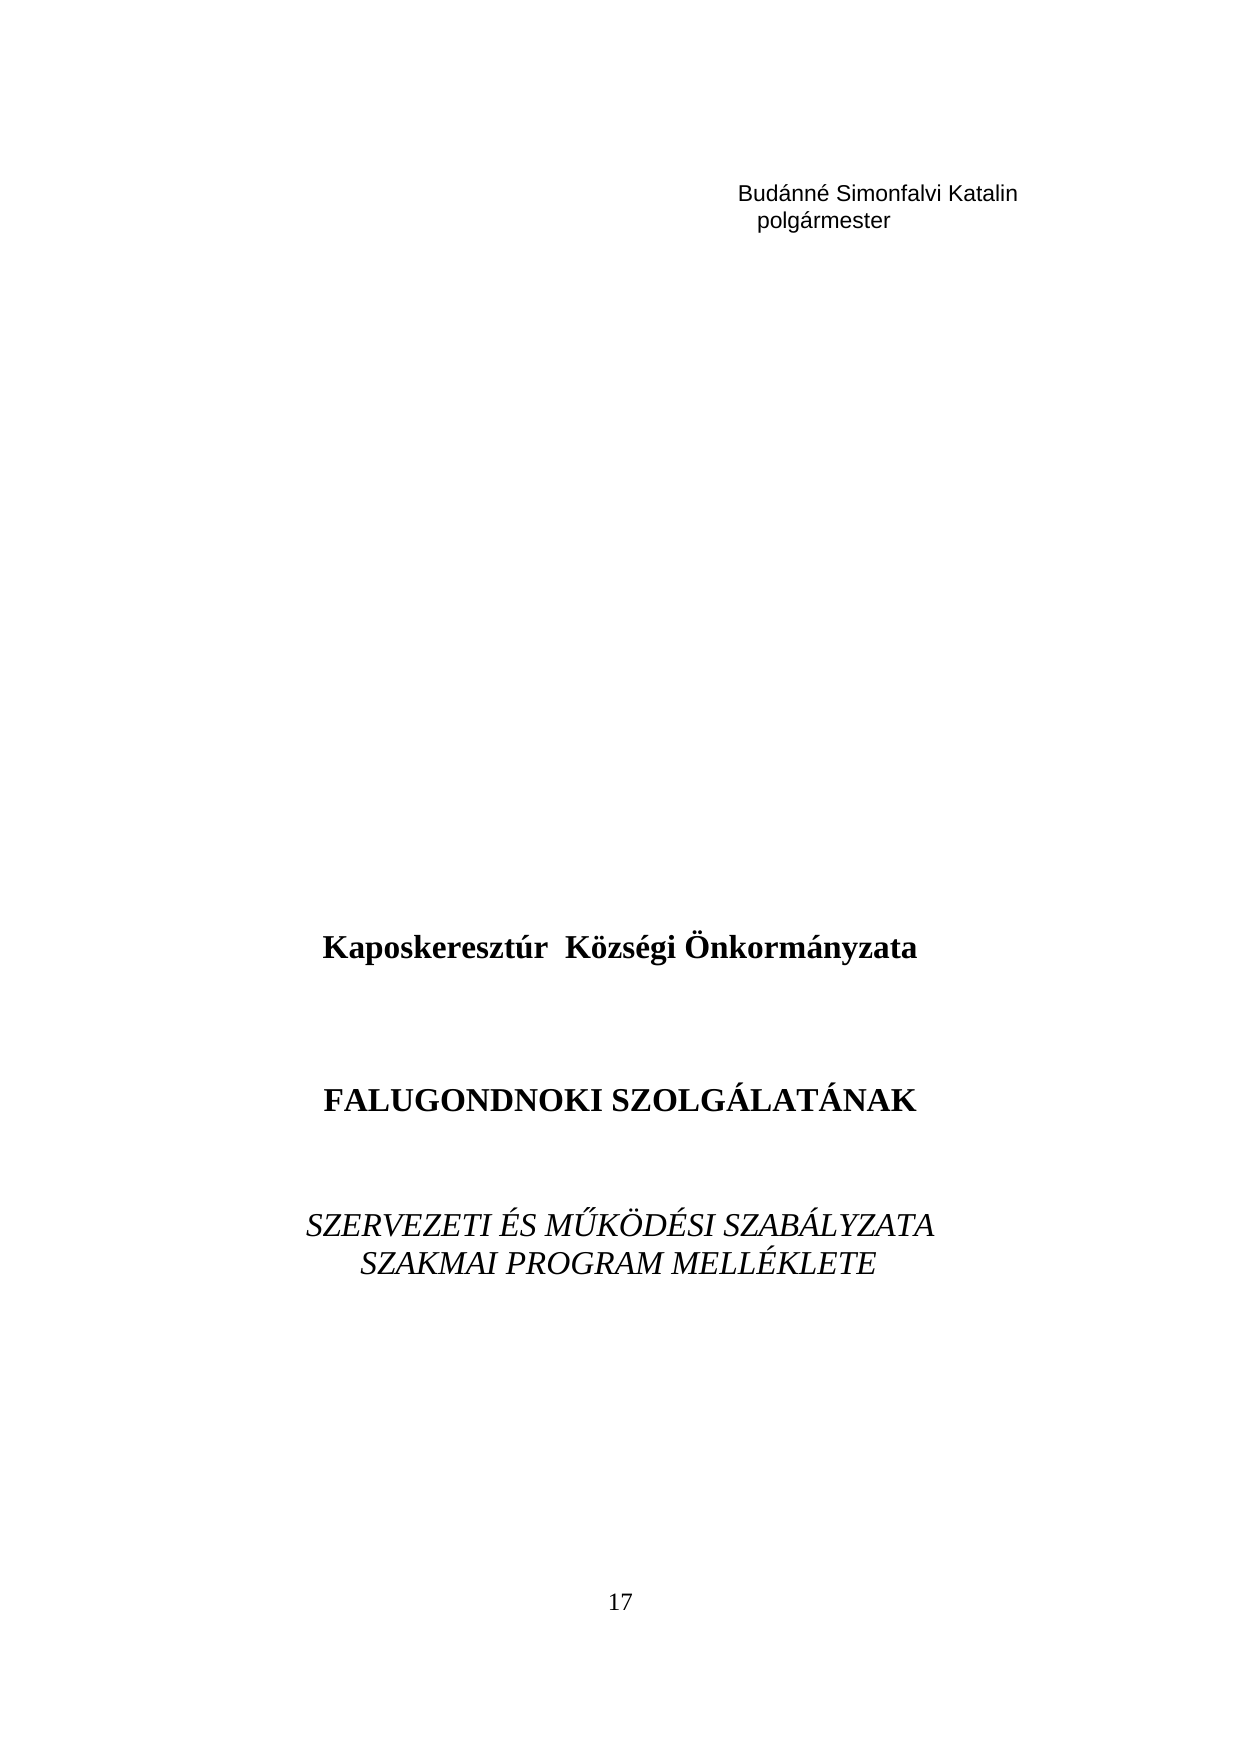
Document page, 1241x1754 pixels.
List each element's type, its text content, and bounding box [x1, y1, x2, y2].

text Szervezeti és Működési Szabályzata [148, 1205, 1092, 1243]
text Szakmai Program melléklete [148, 1243, 1092, 1281]
text Kaposkeresztúr Községi Önkormányzata [148, 927, 1092, 965]
text Budánné Simonfalvi Katalin polgármester [148, 180, 1092, 233]
text FALUGONDNOKI SZOLGÁLATÁNAK [148, 1080, 1092, 1118]
